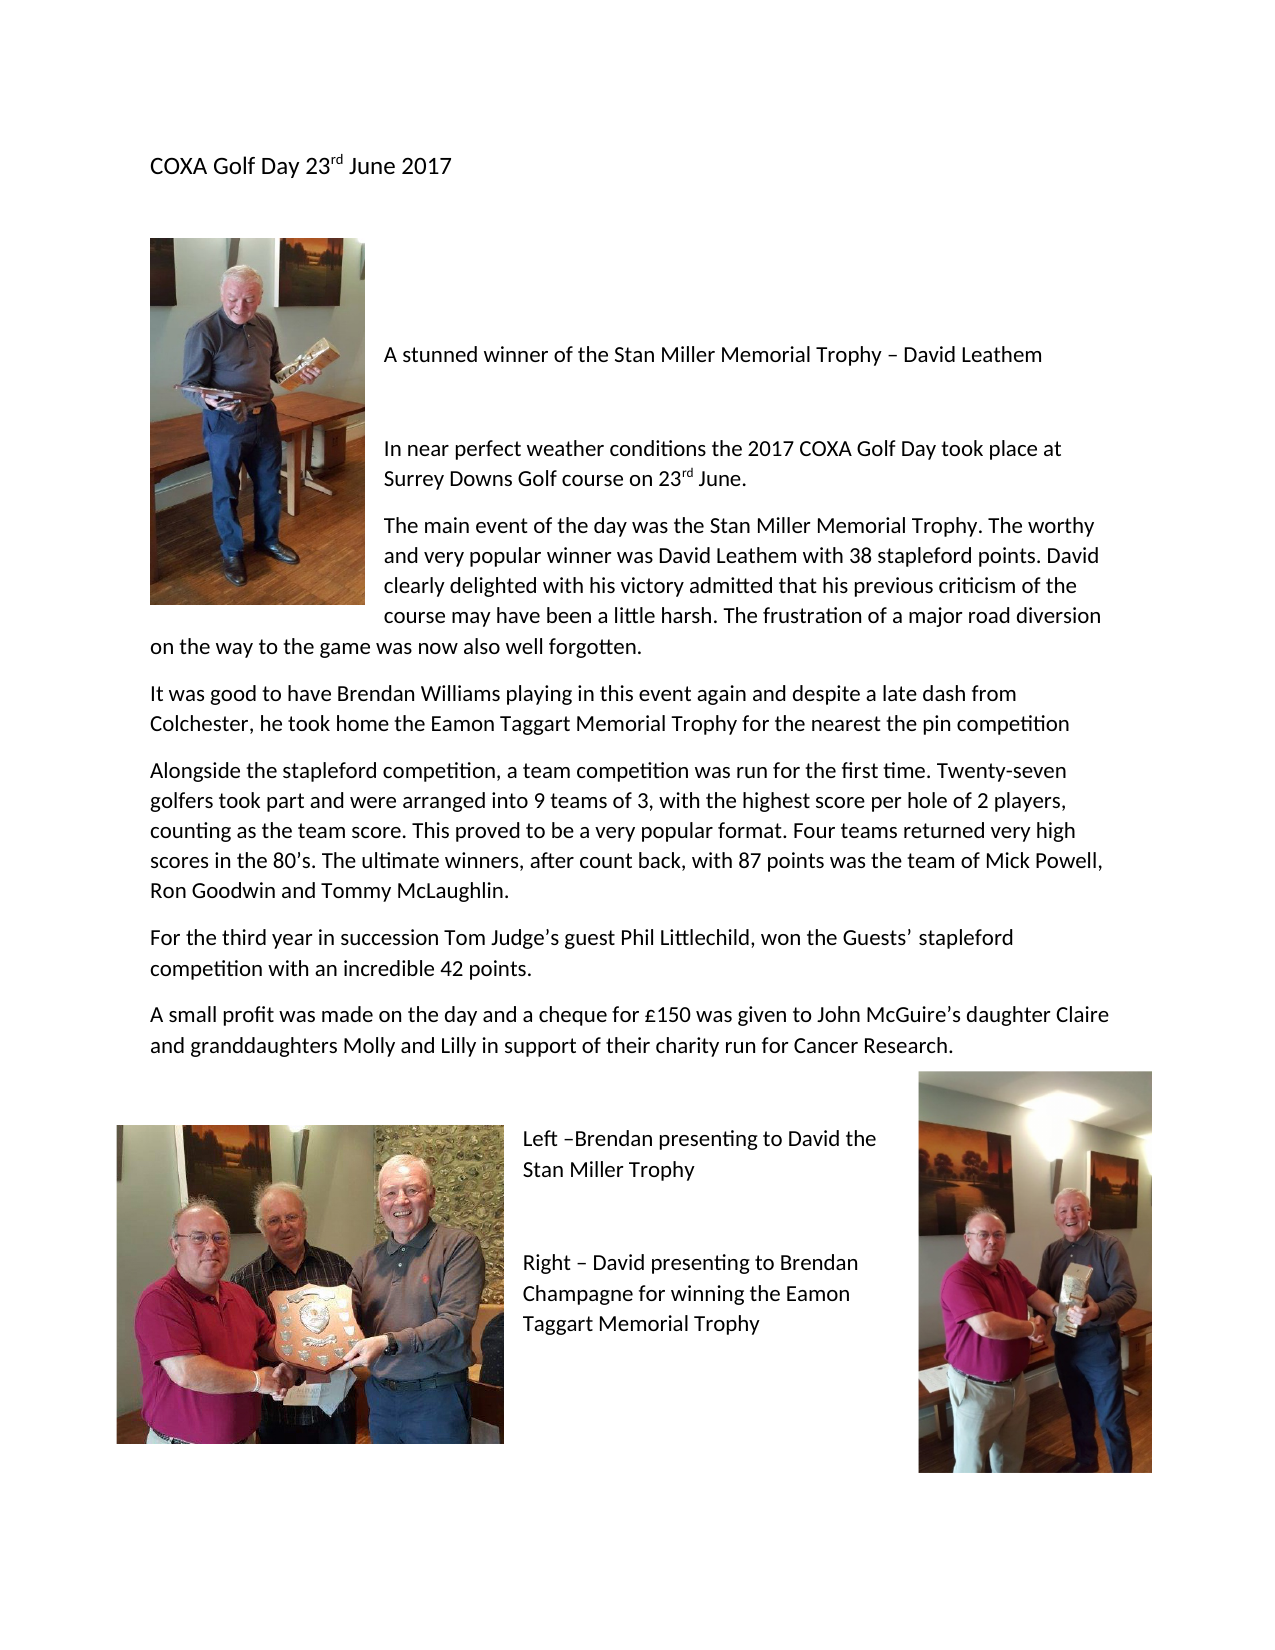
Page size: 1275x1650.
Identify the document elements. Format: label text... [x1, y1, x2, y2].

text Right – David presenting to Brendan Champagne for winning the Eamon Taggart Memorial Trophy [504, 1248, 918, 1337]
text Left –Brendan presenting to David the Stan Miller Trophy [150, 1124, 918, 1183]
picture [116, 1125, 504, 1444]
text It was good to have Brendan Williams playing in this event again and despite a late dash from Colchester, he took home the Eamon Taggart Memorial Trophy for the nearest the pin competition [150, 679, 1125, 737]
text The main event of the day was the Stan Miller Memorial Trophy. The worthy and very popular winner was David Leathem with 38 stapleford points. David clearly delighted with his victory admitted that his previous criticism of the course may have been a little harsh. The frustration of a major road diversion on the way to the game was now also well forgotten. [150, 511, 1125, 660]
picture [919, 1072, 1152, 1473]
picture [150, 238, 365, 605]
text COXA Golf Day 23rd June 2017 [150, 150, 1125, 181]
text A small profit was made on the day and a cheque for £150 was given to John McGuire’s daughter Claire and granddaughters Molly and Lilly in support of their charity run for Cancer Research. [150, 1001, 1125, 1059]
text In near perfect weather conditions the 2017 COXA Golf Day took place at Surrey Downs Golf course on 23rd June. [365, 434, 1125, 492]
text For the third year in succession Tom Judge’s guest Phil Littlechild, won the Guests’ stapleford competition with an incredible 42 points. [150, 923, 1125, 982]
text A stunned winner of the Stan Miller Memorial Trophy – David Leathem [365, 340, 1125, 368]
text Alongside the stapleford competition, a team competition was run for the first time. Twenty-seven golfers took part and were arranged into 9 teams of 3, with the highest score per hole of 2 players, counting as the team score. This proved to be a very popular format. Four teams returned very high scores in the 80’s. The ultimate winners, after count back, with 87 points was the team of Mick Powell, Ron Goodwin and Tommy McLaughlin. [150, 756, 1125, 905]
